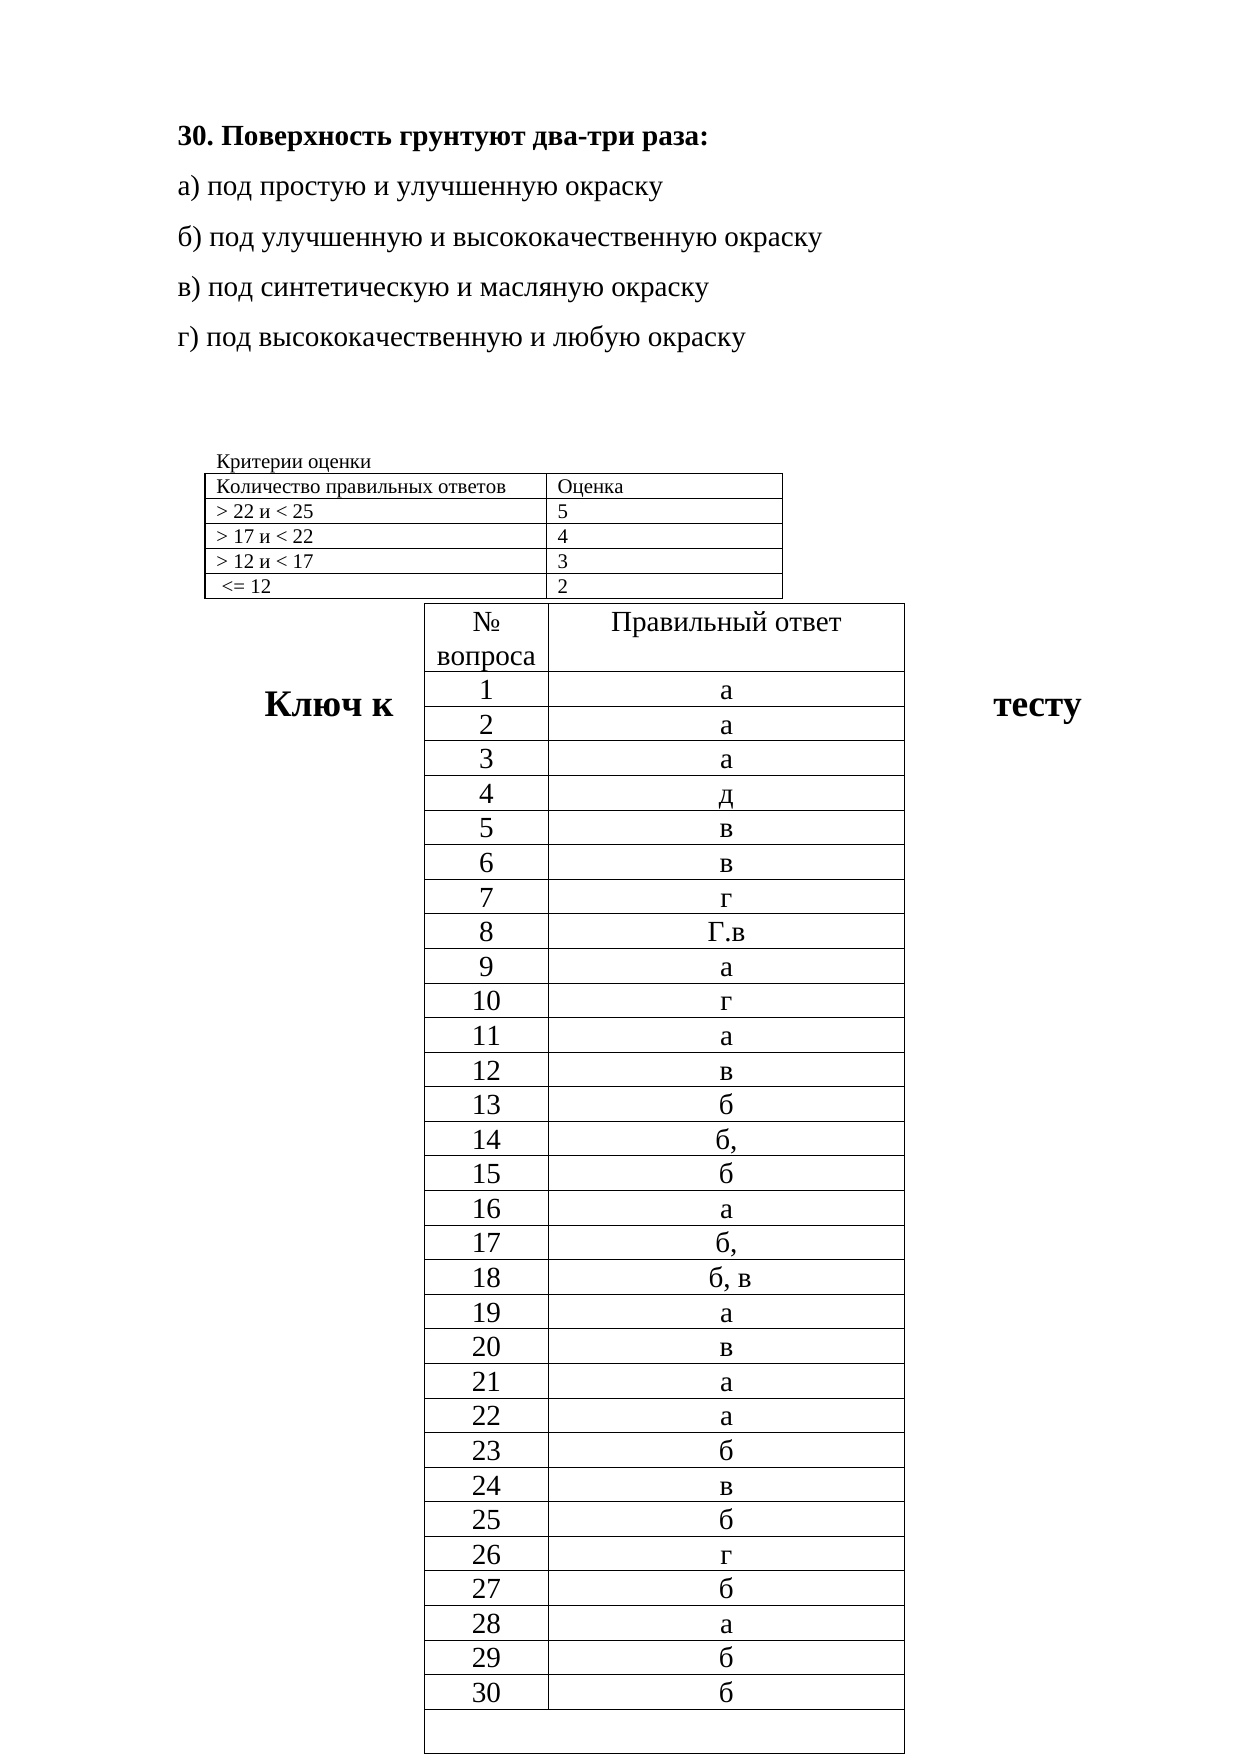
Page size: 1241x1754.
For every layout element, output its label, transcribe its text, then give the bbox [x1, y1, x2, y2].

table_cell 30 [425, 1675, 548, 1709]
table_cell 10 [425, 984, 548, 1017]
table_cell б [549, 1675, 904, 1709]
table_cell б [549, 1641, 904, 1674]
table_cell в [549, 1468, 904, 1501]
table_cell б, [549, 1122, 904, 1155]
table_cell в [549, 1329, 904, 1363]
table_cell 25 [425, 1502, 548, 1536]
table_header Количество правильных ответов [206, 474, 546, 498]
table_header Правильный ответ [549, 604, 904, 671]
table_cell 18 [425, 1260, 548, 1294]
table_cell 6 [425, 845, 548, 879]
table_cell б [549, 1087, 904, 1121]
table_cell г [549, 984, 904, 1017]
table_cell Г.в [549, 914, 904, 948]
table_cell в [549, 811, 904, 844]
table_cell 29 [425, 1641, 548, 1674]
table_cell 11 [425, 1018, 548, 1052]
table_cell а [549, 672, 904, 706]
table_cell 2 [547, 574, 782, 598]
table_cell в [549, 1053, 904, 1086]
table_cell <= 12 [206, 574, 546, 598]
text 30. Поверхность грунтуют два-три раза: [177, 118, 1152, 152]
table_cell 16 [425, 1191, 548, 1224]
table_cell а [549, 1018, 904, 1052]
table_cell 8 [425, 914, 548, 948]
table_cell 28 [425, 1606, 548, 1639]
table_cell б, [549, 1226, 904, 1259]
table_cell а [549, 1606, 904, 1639]
text а) под простую и улучшенную окраску [177, 168, 1152, 202]
text Ключ к тесту [905, 681, 1152, 724]
text Критерии оценки [216, 449, 1152, 473]
text в) под синтетическую и масляную окраску [177, 269, 1152, 303]
table_cell 3 [547, 549, 782, 573]
table_cell 15 [425, 1156, 548, 1190]
table_cell г [549, 1537, 904, 1570]
table_cell [425, 1710, 904, 1753]
table_cell б [549, 1502, 904, 1536]
table_cell 24 [425, 1468, 548, 1501]
table_cell 21 [425, 1364, 548, 1397]
table_cell в [549, 845, 904, 879]
table_cell 5 [547, 499, 782, 523]
table_cell > 12 и < 17 [206, 549, 546, 573]
table_cell 20 [425, 1329, 548, 1363]
table_cell б [549, 1433, 904, 1467]
text б) под улучшенную и высококачественную окраску [177, 219, 1152, 252]
table_cell а [549, 949, 904, 982]
table_cell 19 [425, 1295, 548, 1328]
table_cell а [549, 1364, 904, 1397]
table_cell 5 [425, 811, 548, 844]
table_cell 17 [425, 1226, 548, 1259]
text Ключ к тесту [252, 681, 424, 724]
text г) под высококачественную и любую окраску [177, 319, 1152, 353]
table_cell д [549, 776, 904, 809]
table_cell б [549, 1156, 904, 1190]
table_cell 9 [425, 949, 548, 982]
table_cell 22 [425, 1399, 548, 1432]
table_cell 27 [425, 1571, 548, 1605]
table_cell а [549, 1295, 904, 1328]
table_header Оценка [547, 474, 782, 498]
table_cell 4 [425, 776, 548, 809]
table_cell 7 [425, 880, 548, 913]
table_cell 23 [425, 1433, 548, 1467]
table_cell а [549, 1191, 904, 1224]
table_cell 1 [425, 672, 548, 706]
table_cell б, в [549, 1260, 904, 1294]
table_cell > 17 и < 22 [206, 524, 546, 548]
table_cell > 22 и < 25 [206, 499, 546, 523]
table_header № вопроса [425, 604, 548, 671]
table_cell а [549, 1399, 904, 1432]
table_cell 14 [425, 1122, 548, 1155]
table_cell г [549, 880, 904, 913]
table_cell 26 [425, 1537, 548, 1570]
table_cell 4 [547, 524, 782, 548]
table_cell б [549, 1571, 904, 1605]
table_cell а [549, 741, 904, 775]
table_cell 13 [425, 1087, 548, 1121]
table_cell 12 [425, 1053, 548, 1086]
table_cell 3 [425, 741, 548, 775]
table_cell а [549, 707, 904, 740]
table_cell 2 [425, 707, 548, 740]
